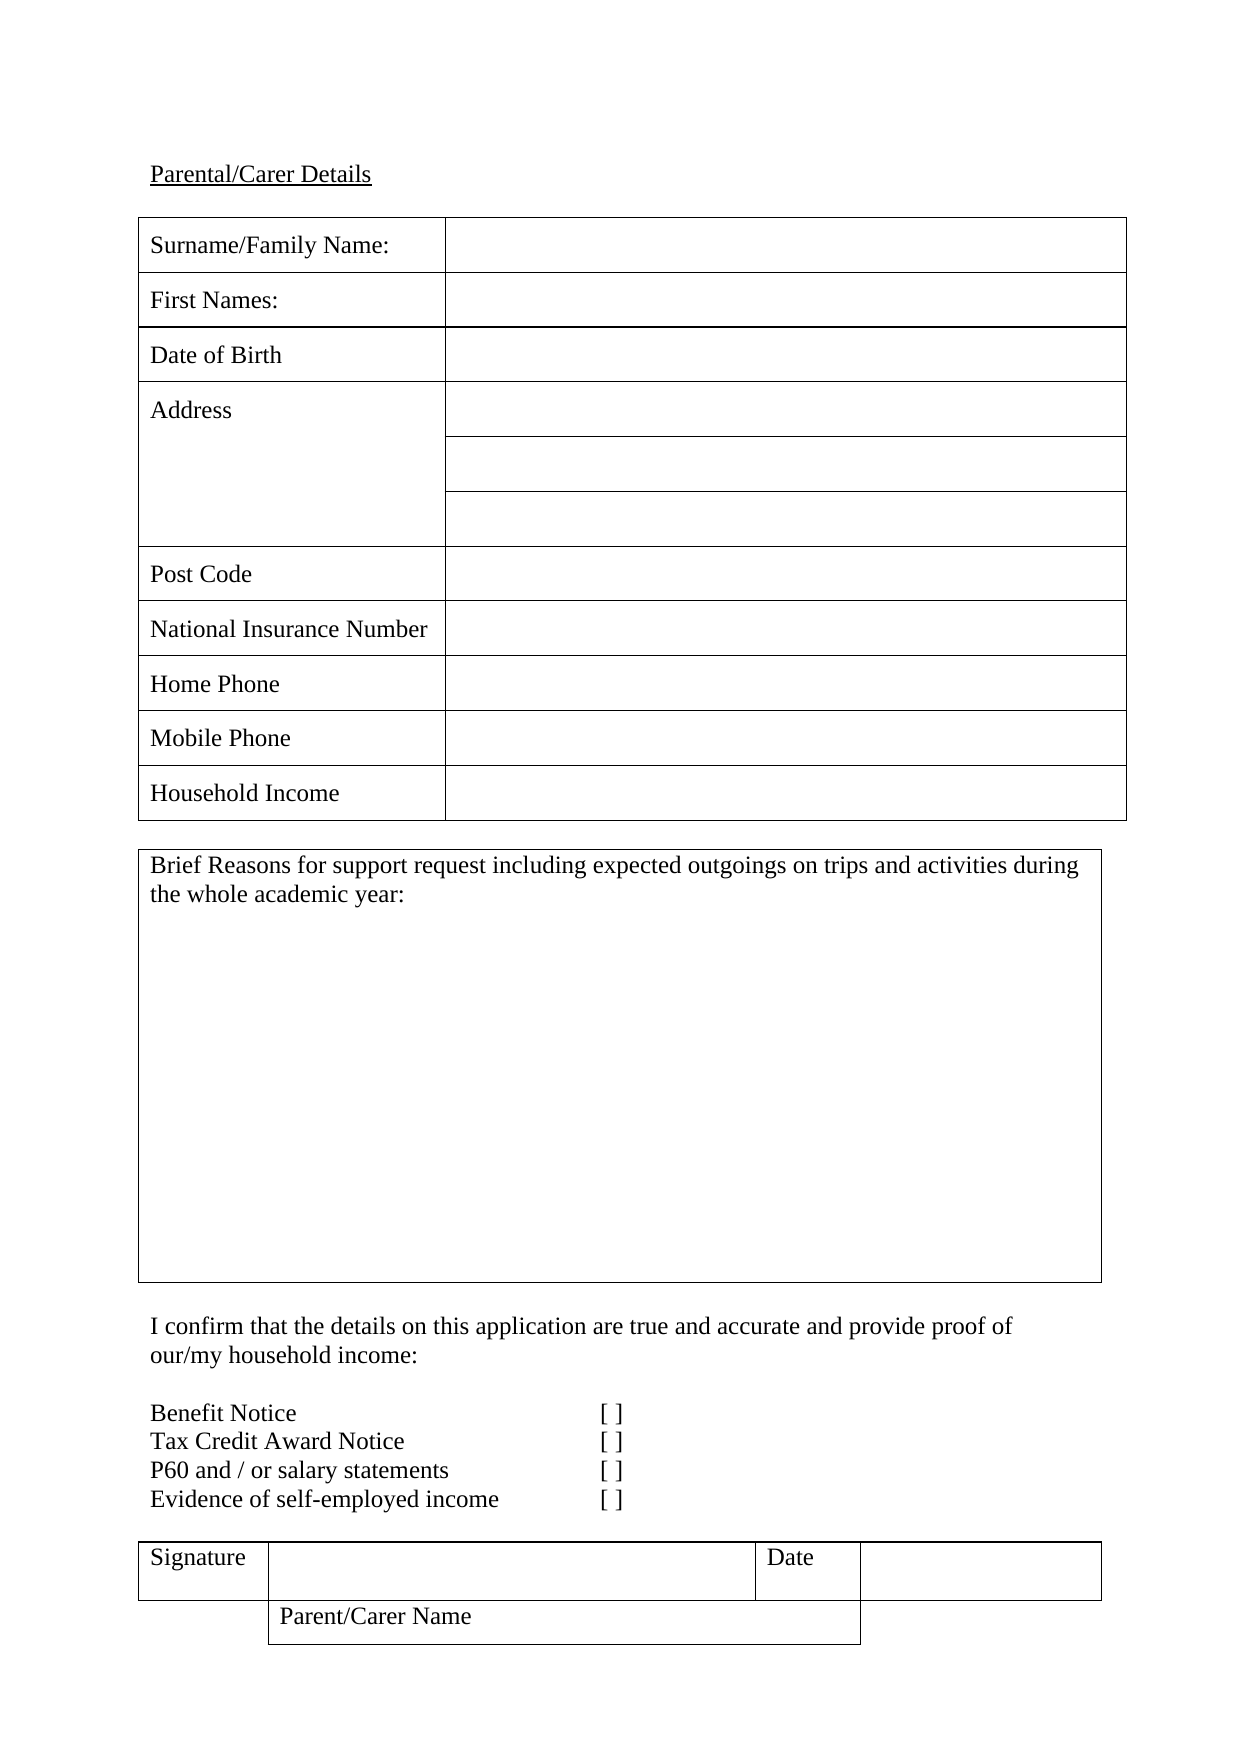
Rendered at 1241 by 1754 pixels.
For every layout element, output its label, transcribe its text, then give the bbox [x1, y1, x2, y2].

table_cell Address [139, 382, 445, 546]
table_cell National Insurance Number [139, 601, 445, 655]
table_header [446, 218, 1126, 272]
table_cell [446, 547, 1126, 600]
table_cell [446, 601, 1126, 655]
table_cell Mobile Phone [139, 711, 445, 765]
table_cell Post Code [139, 547, 445, 600]
table_cell Date of Birth [139, 328, 445, 381]
table_cell [446, 711, 1126, 765]
table_header Surname/Family Name: [139, 218, 445, 272]
table_header [269, 1543, 755, 1600]
text Parental/Carer Details [150, 159, 1090, 188]
table_cell [446, 656, 1126, 710]
table_cell First Names: [139, 273, 445, 326]
table_header [861, 1543, 1101, 1600]
table_cell [446, 328, 1126, 381]
table_cell Home Phone [139, 656, 445, 710]
text Benefit Notice [ ] [150, 1398, 1090, 1426]
table_cell [446, 766, 1126, 819]
table_cell [446, 382, 1126, 436]
table_header Date [756, 1543, 860, 1600]
table_header Signature [139, 1543, 268, 1600]
text Evidence of self-employed income [ ] [150, 1484, 1090, 1513]
text P60 and / or salary statements [ ] [150, 1455, 1090, 1484]
table_cell [446, 273, 1126, 326]
table_cell [446, 437, 1126, 491]
text I confirm that the details on this application are true and accurate and provide proof of our/my household income: [150, 1311, 1090, 1369]
table_header Brief Reasons for support request including expected outgoings on trips and activities during the whole academic year: [139, 850, 1101, 1282]
table_cell [446, 492, 1126, 546]
text Tax Credit Award Notice [ ] [150, 1426, 1090, 1455]
table_cell Parent/Carer Name [269, 1601, 860, 1644]
table_cell Household Income [139, 766, 445, 819]
